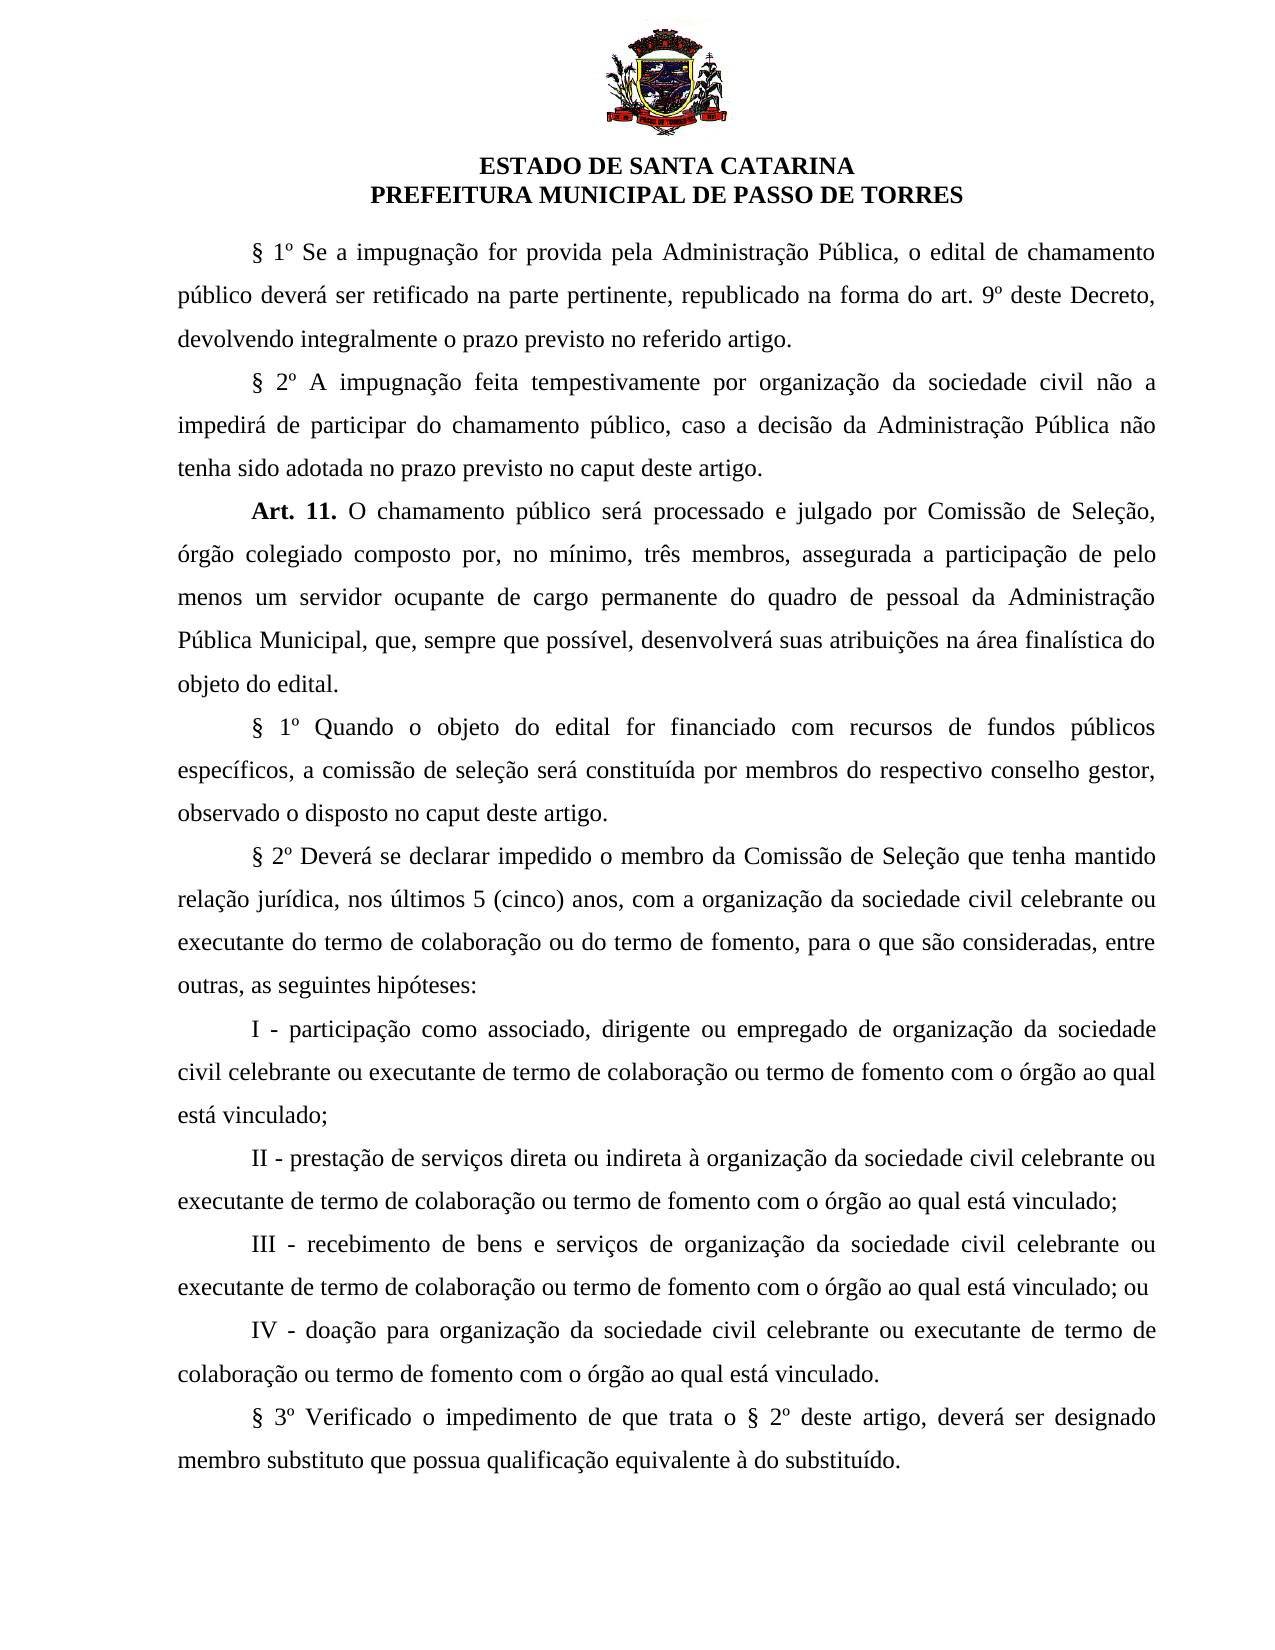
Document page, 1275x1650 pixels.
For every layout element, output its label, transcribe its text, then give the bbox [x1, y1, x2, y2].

text § 1º Se a impugnação for provida pela Administração Pública, o edital de chamamento público deverá ser retificado na parte pertinente, republicado na forma do art. 9º deste Decreto, devolvendo integralmente o prazo previsto no referido artigo. [177, 237, 1157, 352]
text § 2º A impugnação feita tempestivamente por organização da sociedade civil não a impedirá de participar do chamamento público, caso a decisão da Administração Pública não tenha sido adotada no prazo previsto no caput deste artigo. [177, 367, 1157, 482]
text I - participação como associado, dirigente ou empregado de organização da sociedade civil celebrante ou executante de termo de colaboração ou termo de fomento com o órgão ao qual está vinculado; [177, 1014, 1157, 1129]
text IV - doação para organização da sociedade civil celebrante ou executante de termo de colaboração ou termo de fomento com o órgão ao qual está vinculado. [177, 1316, 1157, 1387]
text Art. 11. O chamamento público será processado e julgado por Comissão de Seleção, órgão colegiado composto por, no mínimo, três membros, assegurada a participação de pelo menos um servidor ocupante de cargo permanente do quadro de pessoal da Administração Pública Municipal, que, sempre que possível, desenvolverá suas atribuições na área finalística do objeto do edital. [177, 496, 1157, 697]
text II - prestação de serviços direta ou indireta à organização da sociedade civil celebrante ou executante de termo de colaboração ou termo de fomento com o órgão ao qual está vinculado; [177, 1143, 1157, 1215]
text III - recebimento de bens e serviços de organização da sociedade civil celebrante ou executante de termo de colaboração ou termo de fomento com o órgão ao qual está vinculado; ou [177, 1229, 1157, 1301]
text § 1º Quando o objeto do edital for financiado com recursos de fundos públicos específicos, a comissão de seleção será constituída por membros do respectivo conselho gestor, observado o disposto no caput deste artigo. [177, 712, 1157, 827]
picture [591, 19, 731, 144]
text § 3º Verificado o impedimento de que trata o § 2º deste artigo, deverá ser designado membro substituto que possua qualificação equivalente à do substituído. [177, 1402, 1157, 1474]
text § 2º Deverá se declarar impedido o membro da Comissão de Seleção que tenha mantido relação jurídica, nos últimos 5 (cinco) anos, com a organização da sociedade civil celebrante ou executante do termo de colaboração ou do termo de fomento, para o que são consideradas, entre outras, as seguintes hipóteses: [177, 841, 1157, 999]
